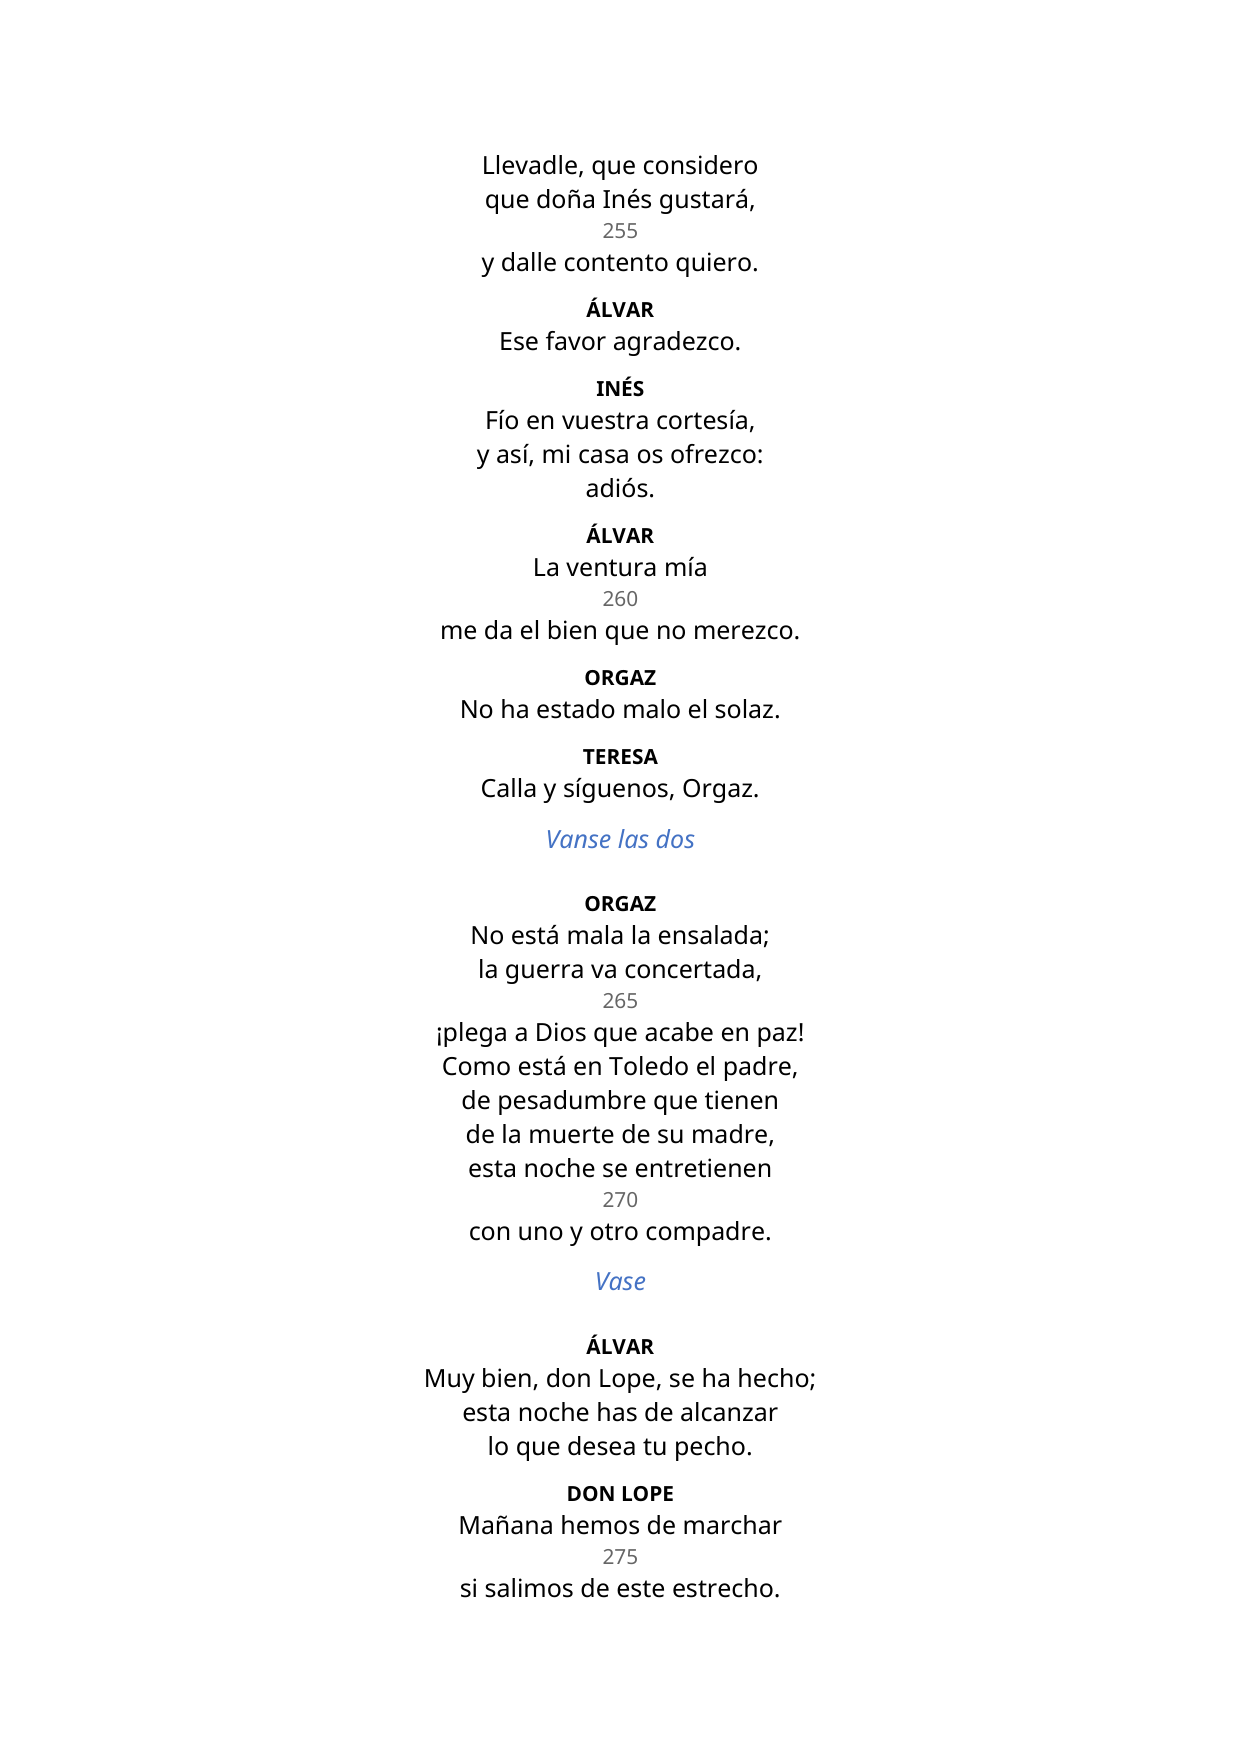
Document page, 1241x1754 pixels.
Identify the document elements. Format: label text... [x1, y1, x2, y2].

text 255 [177, 216, 1063, 244]
text Fío en vuestra cortesía, [177, 402, 1063, 437]
text de pesadumbre que tienen [177, 1083, 1063, 1117]
text Calla y síguenos, Orgaz. [177, 771, 1063, 805]
text Llevadle, que considero [177, 148, 1063, 182]
text No ha estado malo el solaz. [177, 691, 1063, 726]
text que doña Inés gustará, [177, 182, 1063, 216]
text 260 [177, 584, 1063, 612]
text ÁLVAR [177, 295, 1063, 323]
text TERESA [177, 742, 1063, 771]
text ORGAZ [177, 889, 1063, 918]
text de la muerte de su madre, [177, 1117, 1063, 1151]
text Vanse las dos [177, 821, 1063, 855]
text 265 [177, 986, 1063, 1014]
text Ese favor agradezco. [177, 323, 1063, 357]
text la guerra va concertada, [177, 952, 1063, 986]
text INÉS [177, 374, 1063, 402]
text y dalle contento quiero. [177, 244, 1063, 278]
text 270 [177, 1185, 1063, 1213]
text ÁLVAR [177, 1332, 1063, 1361]
text me da el bien que no merezco. [177, 612, 1063, 646]
text si salimos de este estrecho. [177, 1570, 1063, 1604]
text esta noche has de alcanzar [177, 1394, 1063, 1429]
text lo que desea tu pecho. [177, 1429, 1063, 1463]
text adiós. [177, 471, 1063, 505]
text ÁLVAR [177, 521, 1063, 550]
text Muy bien, don Lope, se ha hecho; [177, 1361, 1063, 1394]
text Vase [177, 1264, 1063, 1298]
text DON LOPE [177, 1479, 1063, 1508]
text Como está en Toledo el padre, [177, 1048, 1063, 1083]
text con uno y otro compadre. [177, 1213, 1063, 1247]
text y así, mi casa os ofrezco: [177, 437, 1063, 471]
text esta noche se entretienen [177, 1151, 1063, 1185]
text No está mala la ensalada; [177, 918, 1063, 952]
text 275 [177, 1542, 1063, 1570]
text ORGAZ [177, 663, 1063, 691]
text ¡plega a Dios que acabe en paz! [177, 1014, 1063, 1048]
text Mañana hemos de marchar [177, 1508, 1063, 1542]
text La ventura mía [177, 550, 1063, 584]
